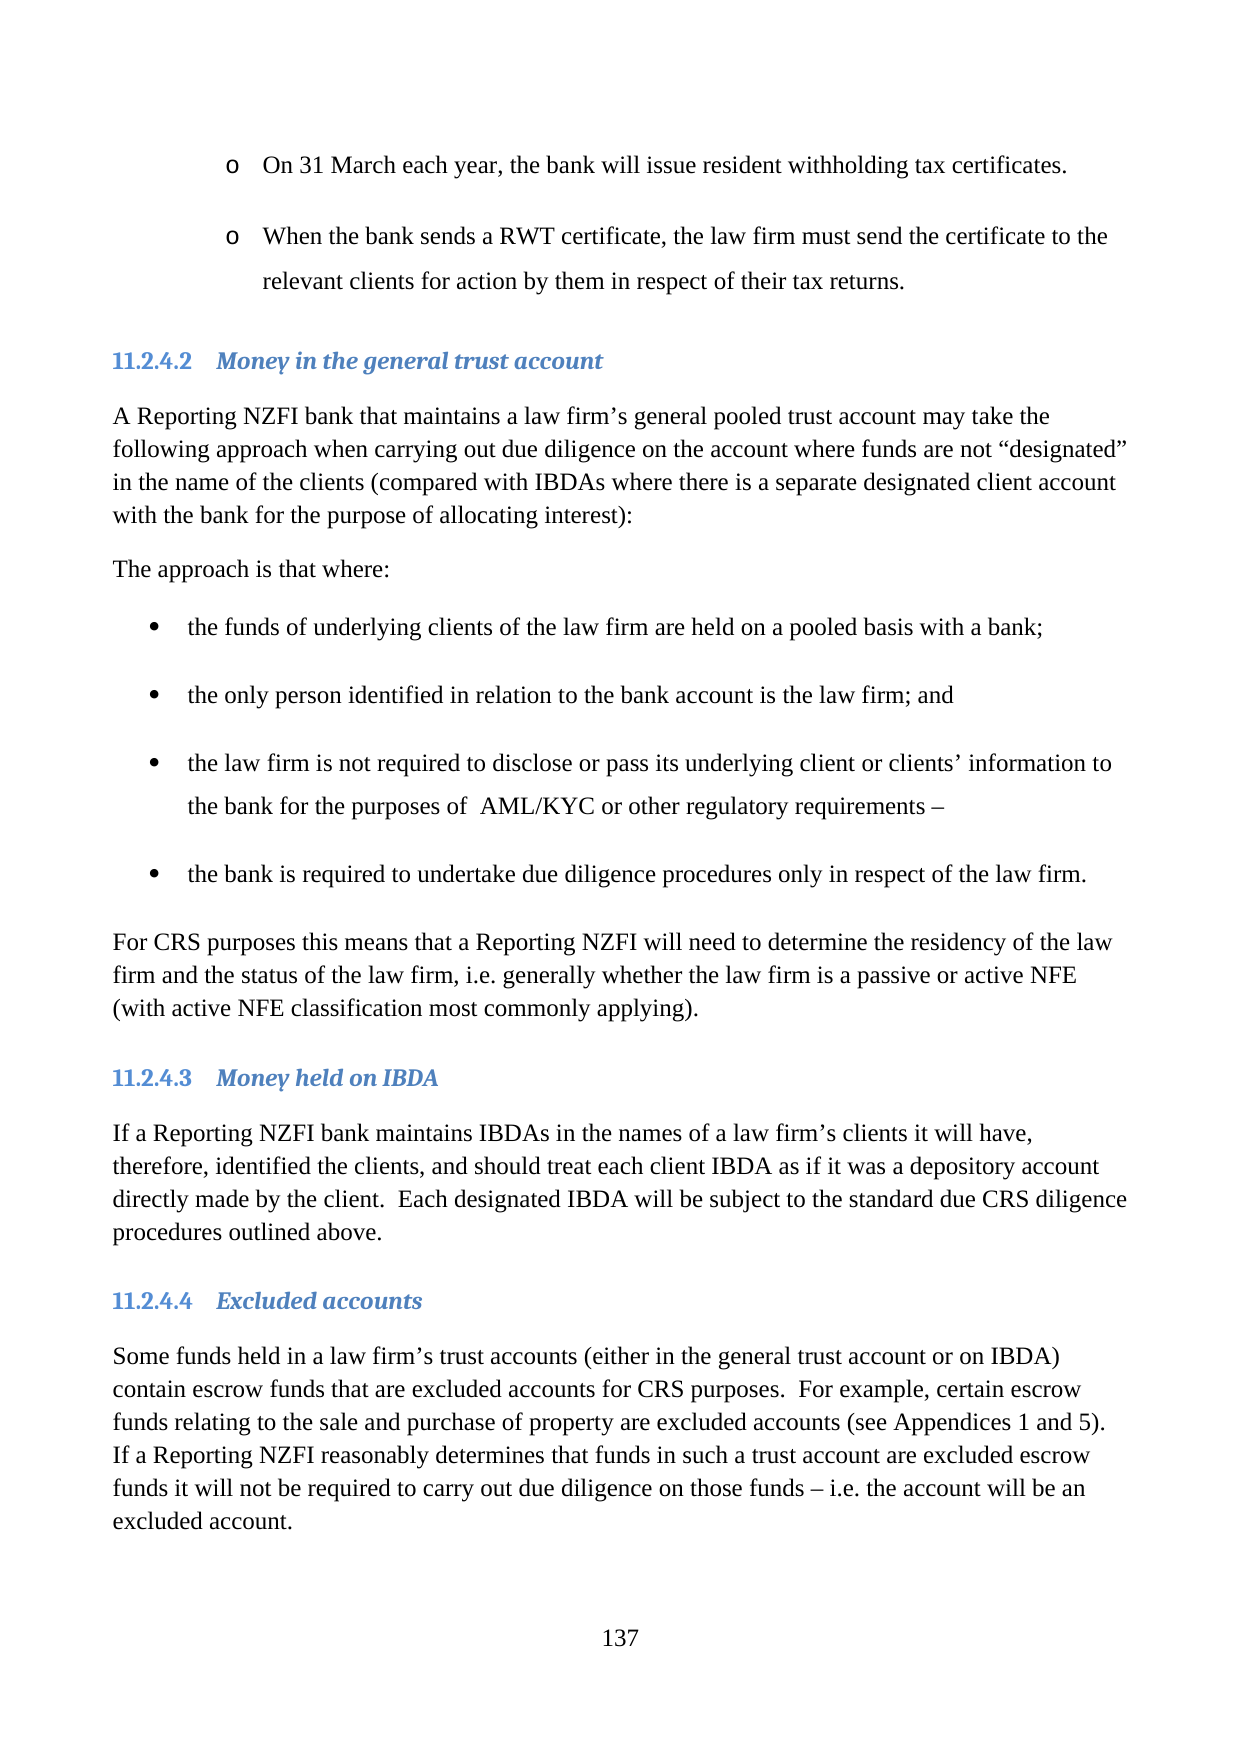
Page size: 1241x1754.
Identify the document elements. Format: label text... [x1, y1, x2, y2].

list On 31 March each year, the bank will issue resident withholding tax certificates. [225, 150, 1128, 181]
text A Reporting NZFI bank that maintains a law firm’s general pooled trust account may take the following approach when carrying out due diligence on the account where funds are not “designated” in the name of the clients (compared with IBDAs where there is a separate designated client account with the bank for the purpose of allocating interest): [112, 401, 1128, 529]
list When the bank sends a RWT certificate, the law firm must send the certificate to the relevant clients for action by them in respect of their tax returns. [225, 221, 1128, 295]
text Some funds held in a law firm’s trust accounts (either in the general trust account or on IBDA) contain escrow funds that are excluded accounts for CRS purposes. For example, certain escrow funds relating to the sale and purchase of property are excluded accounts (see Appendices 1 and 5). If a Reporting NZFI reasonably determines that funds in such a trust account are excluded escrow funds it will not be required to carry out due diligence on those funds – i.e. the account will be an excluded account. [112, 1341, 1128, 1535]
text If a Reporting NZFI bank maintains IBDAs in the names of a law firm’s clients it will have, therefore, identified the clients, and should treat each client IBDA as if it was a depository account directly made by the client. Each designated IBDA will be subject to the standard due CRS diligence procedures outlined above. [112, 1118, 1128, 1246]
list the law firm is not required to disclose or pass its underlying client or clients’ information to the bank for the purposes of AML/KYC or other regulatory requirements – [150, 748, 1128, 820]
subtitle Money in the general trust account [112, 347, 1128, 376]
subtitle Money held on IBDA [112, 1064, 1128, 1093]
list the bank is required to undertake due diligence procedures only in respect of the law firm. [150, 859, 1128, 888]
subtitle Excluded accounts [112, 1287, 1128, 1316]
list the funds of underlying clients of the law firm are held on a pooled basis with a bank; [150, 612, 1128, 641]
text For CRS purposes this means that a Reporting NZFI will need to determine the residency of the law firm and the status of the law firm, i.e. generally whether the law firm is a passive or active NFE (with active NFE classification most commonly applying). [112, 927, 1128, 1022]
text The approach is that where: [112, 554, 1128, 582]
list the only person identified in relation to the bank account is the law firm; and [150, 680, 1128, 709]
